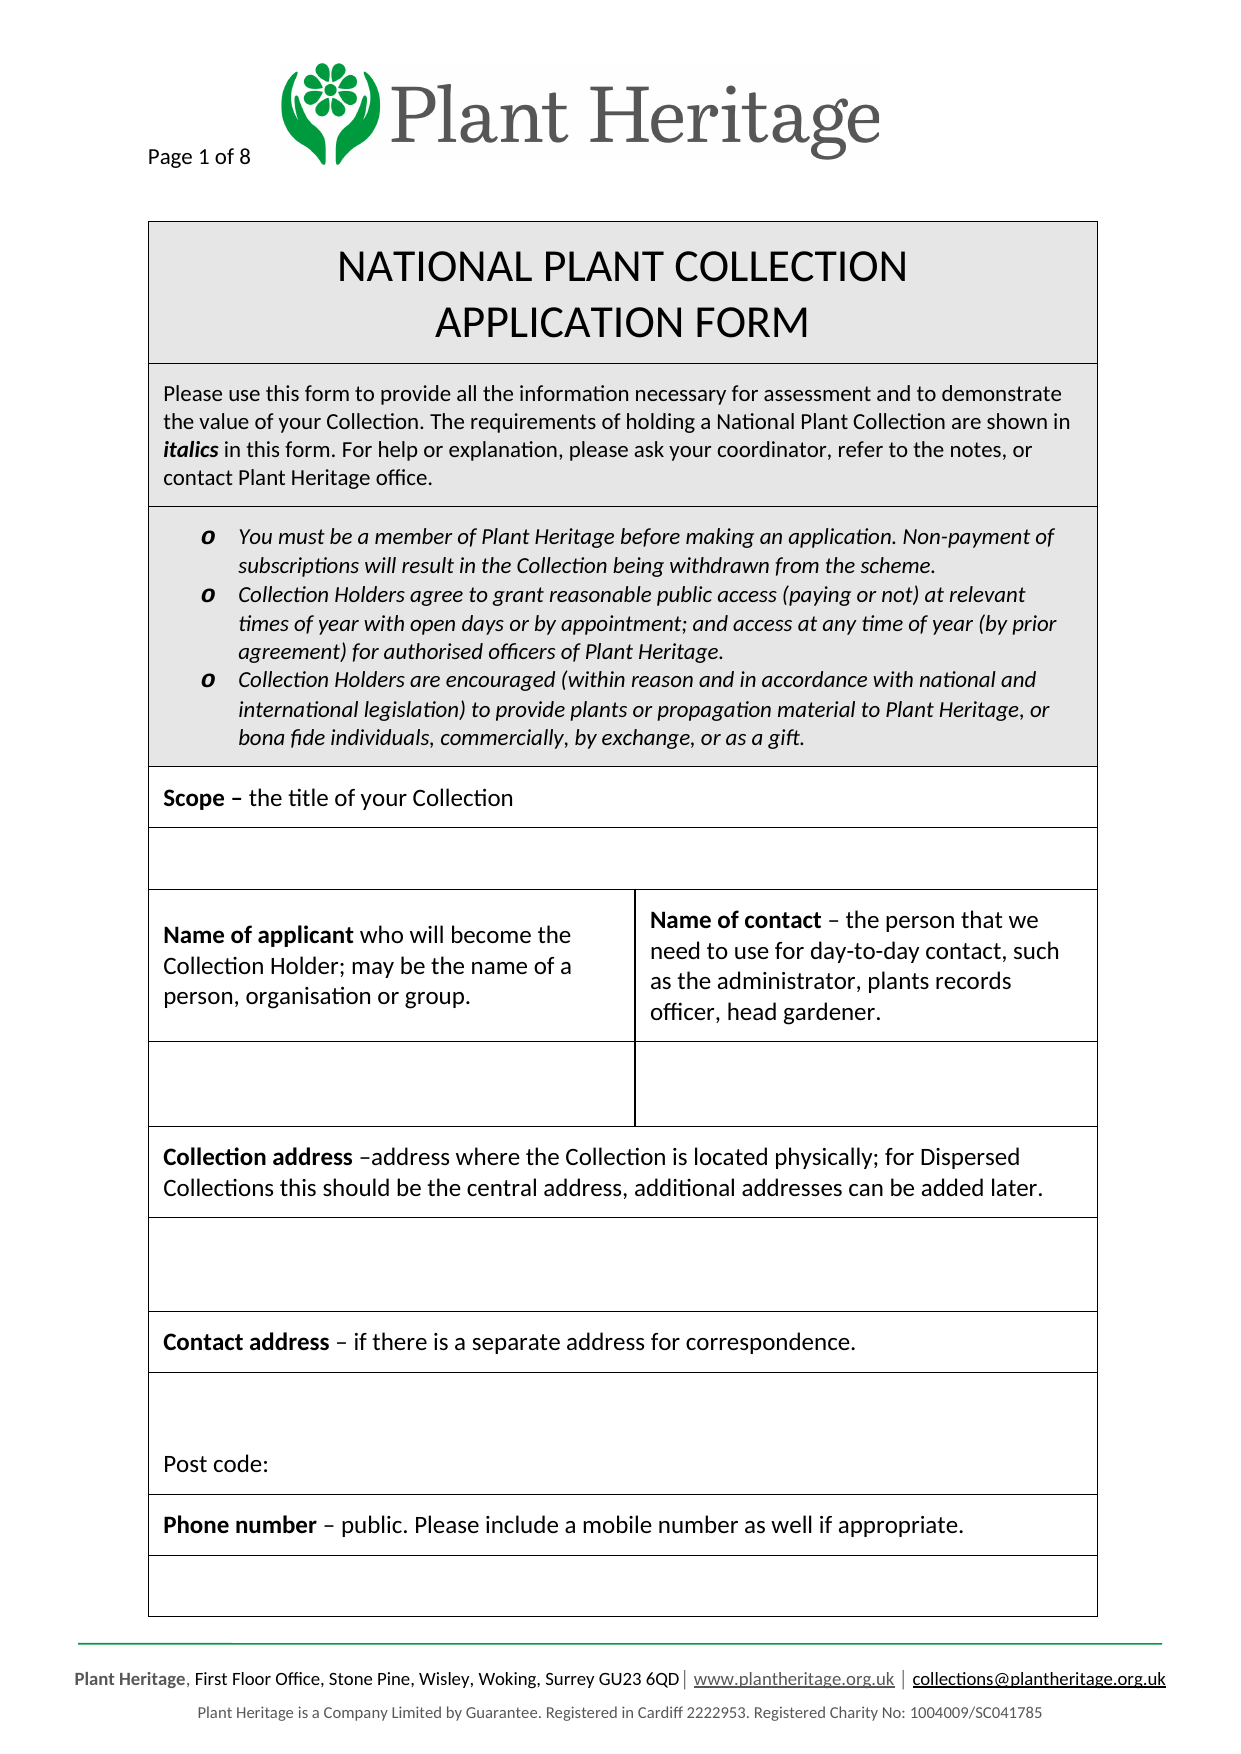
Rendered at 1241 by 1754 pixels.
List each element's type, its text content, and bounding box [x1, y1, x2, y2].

table_cell Scope – the title of your Collection [149, 767, 1097, 827]
table_cell [636, 1042, 1097, 1126]
table_cell Please use this form to provide all the information necessary for assessment and to demonstrate the value of your Collection. The requirements of holding a National Plant Collection are shown in italics in this form. For help or explanation, please ask your coordinator, refer to the notes, or contact Plant Heritage office. [149, 364, 1097, 506]
table_cell [149, 1042, 634, 1126]
table_cell You must be a member of Plant Heritage before making an application. Non-payment of subscriptions will result in the Collection being withdrawn from the scheme. Collection Holders agree to grant reasonable public access (paying or not) at relevant times of year with open days or by appointment; and access at any time of year (by prior agreement) for authorised officers of Plant Heritage. Collection Holders are encouraged (within reason and in accordance with national and international legislation) to provide plants or propagation material to Plant Heritage, or bona fide individuals, commercially, by exchange, or as a gift. [149, 507, 1097, 766]
table_header NATIONAL PLANT COLLECTION APPLICATION FORM [149, 222, 1097, 363]
table_cell Phone number – public. Please include a mobile number as well if appropriate. [149, 1495, 1097, 1555]
table_cell [149, 1556, 1097, 1616]
table_cell Post code: [149, 1373, 1097, 1494]
table_cell [149, 828, 1097, 888]
table_cell Name of applicant who will become the Collection Holder; may be the name of a person, organisation or group. [149, 890, 634, 1041]
table_cell [149, 1218, 1097, 1311]
table_cell Name of contact – the person that we need to use for day-to-day contact, such as the administrator, plants records officer, head gardener. [636, 890, 1097, 1041]
picture [281, 63, 880, 165]
table_cell Contact address – if there is a separate address for correspondence. [149, 1312, 1097, 1372]
table_cell Collection address –address where the Collection is located physically; for Dispersed Collections this should be the central address, additional addresses can be added later. [149, 1127, 1097, 1217]
